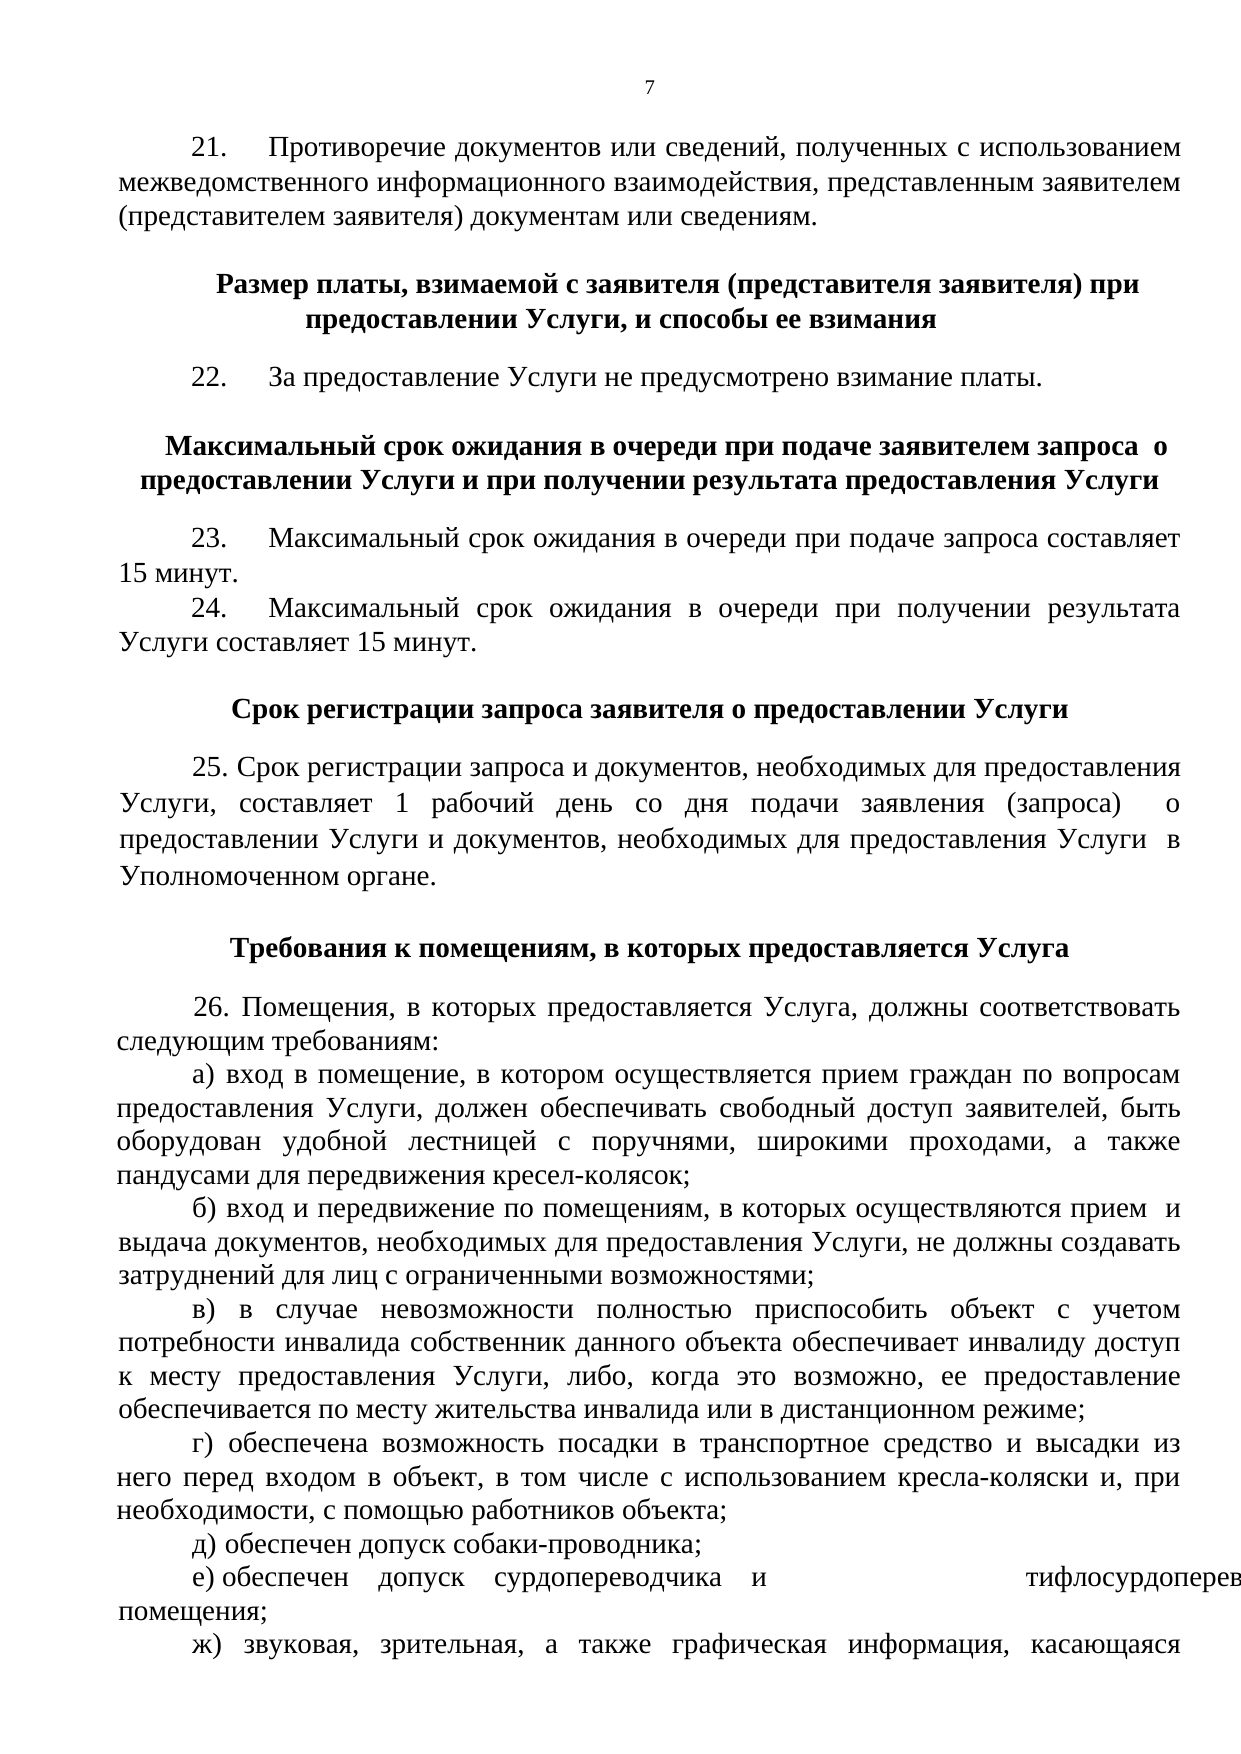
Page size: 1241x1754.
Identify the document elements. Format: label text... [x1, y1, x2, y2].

text Размер платы, взимаемой с заявителя (представителя заявителя) при предоставлении Услуги, и способы ее взимания [216, 267, 1147, 335]
list Максимальный срок ожидания в очереди при подаче запроса составляет 15 минут. [118, 520, 1182, 588]
text 26. Помещения, в которых предоставляется Услуга, должны соответствовать следующим требованиям: [116, 989, 1182, 1056]
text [116, 1626, 1182, 1660]
list Противоречие документов или сведений, полученных с использованием межведомственного информационного взаимодействия, представленным заявителем (представителем заявителя) документам или сведениям. [118, 129, 1182, 232]
text Максимальный срок ожидания в очереди при подаче заявителем запроса о предоставлении Услуги и при получении результата предоставления Услуги [128, 428, 1171, 496]
text б) вход и передвижение по помещениям, в которых осуществляются прием и выдача документов, необходимых для предоставления Услуги, не должны создавать затруднений для лиц с ограниченными возможностями; [118, 1190, 1182, 1291]
list За предоставление Услуги не предусмотрено взимание платы. [118, 359, 1182, 393]
text д) обеспечен допуск собаки-проводника; [192, 1526, 1182, 1559]
list Максимальный срок ожидания в очереди при получении результата Услуги составляет 15 минут. [118, 590, 1182, 658]
subtitle Срок регистрации запроса заявителя о предоставлении Услуги [118, 691, 1182, 724]
text 25. Срок регистрации запроса и документов, необходимых для предоставления Услуги, составляет 1 рабочий день со дня подачи заявления (запроса) о предоставлении Услуги и документов, необходимых для предоставления Услуги в Уполномоченном органе. [119, 749, 1182, 891]
text г) обеспечена возможность посадки в транспортное средство и высадки из него перед входом в объект, в том числе с использованием кресла-коляски и, при необходимости, с помощью работников объекта; [116, 1425, 1182, 1526]
text е) обеспечен допуск сурдопереводчика и тифлосурдопереводчика в помещения; [118, 1559, 1182, 1626]
text а) вход в помещение, в котором осуществляется прием граждан по вопросам предоставления Услуги, должен обеспечивать свободный доступ заявителей, быть оборудован удобной лестницей с поручнями, широкими проходами, а также пандусами для передвижения кресел-колясок; [116, 1056, 1182, 1190]
text в) в случае невозможности полностью приспособить объект с учетом потребности инвалида собственник данного объекта обеспечивает инвалиду доступ к месту предоставления Услуги, либо, когда это возможно, ее предоставление обеспечивается по месту жительства инвалида или в дистанционном режиме; [118, 1291, 1182, 1425]
subtitle Требования к помещениям, в которых предоставляется Услуга [118, 931, 1181, 964]
